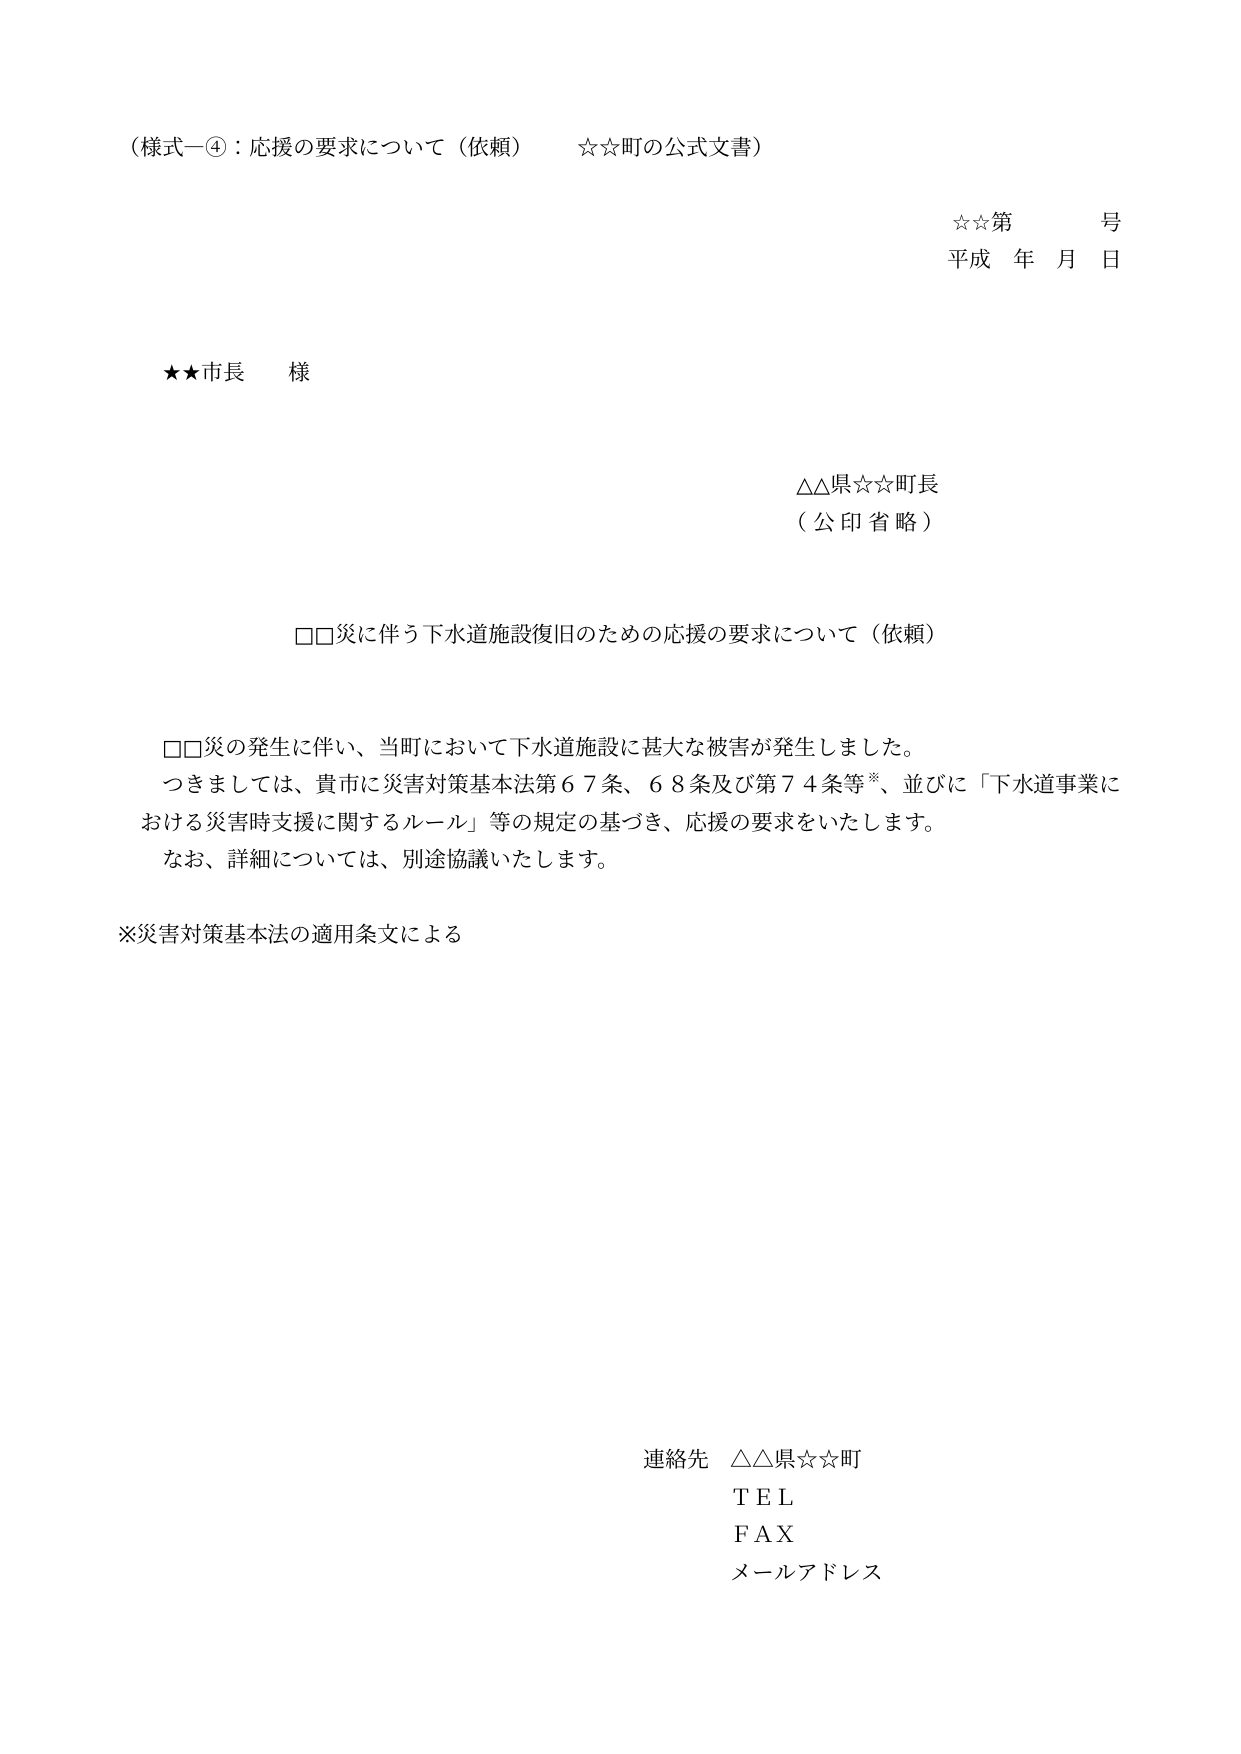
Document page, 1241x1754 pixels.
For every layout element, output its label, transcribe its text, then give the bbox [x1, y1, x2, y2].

text 連絡先 △△県☆☆町 [140, 1439, 1122, 1477]
subtitle （様式―④：応援の要求について（依頼） ☆☆町の公式文書） [118, 127, 1122, 164]
text なお、詳細については、別途協議いたします。 [118, 839, 1122, 877]
text ＦＡＸ [162, 1514, 1122, 1552]
text つきましては、貴市に災害対策基本法第６７条、６８条及び第７４条等※、並びに「下水道事業における災害時支援に関するルール」等の規定の基づき、応援の要求をいたします。 [118, 764, 1122, 839]
text ☆☆第 号 [118, 202, 1122, 239]
text □□災の発生に伴い、当町において下水道施設に甚大な被害が発生しました。 [118, 727, 1122, 764]
text 平成 年 月 日 [118, 239, 1122, 277]
text ＴＥＬ [118, 1477, 1122, 1514]
text （ 公 印 省 略 ） [118, 502, 1122, 539]
text ★★市長 様 [118, 352, 1122, 389]
text メールアドレス [162, 1552, 1122, 1589]
text ※災害対策基本法の適用条文による [118, 914, 1122, 952]
text □□災に伴う下水道施設復旧のための応援の要求について（依頼） [118, 614, 1122, 652]
text △△県☆☆町長 [118, 464, 1122, 502]
